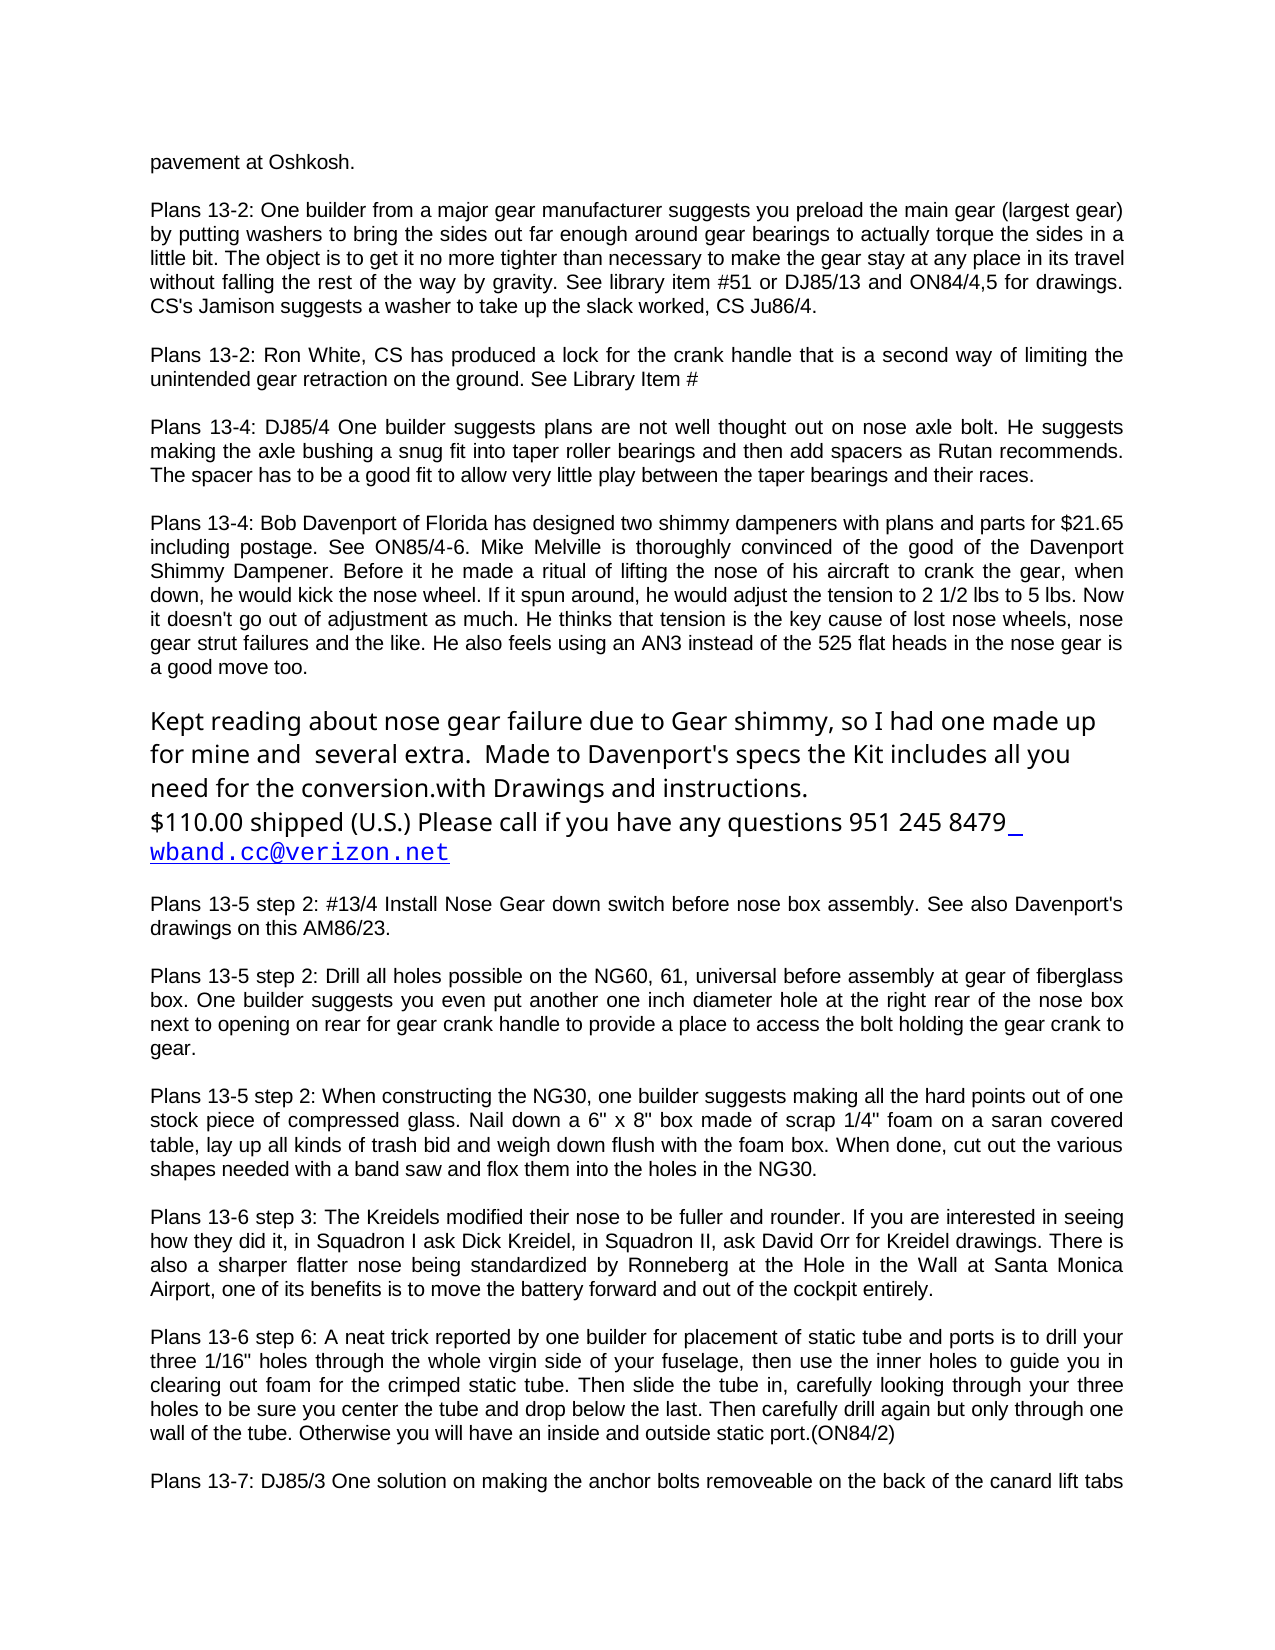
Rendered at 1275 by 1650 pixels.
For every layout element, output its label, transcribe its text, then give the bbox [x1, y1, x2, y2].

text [150, 1469, 1125, 1493]
text Plans 13-5 step 2: #13/4 Install Nose Gear down switch before nose box assembly. See also 's drawings on this AM86/23. [150, 892, 1125, 940]
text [150, 150, 1125, 174]
text Kept reading about nose gear failure due to Gear shimmy, so I had one made up for mine and several extra. Made to 's specs the Kit includes all you need for the conversion.with Drawings and instructions. $110.00 shipped () Please call if you have any questions 951 245 8479 wband.cc@verizon.net [150, 703, 1125, 868]
text Plans 13-2: One builder from a major gear manufacturer suggests you preload the main gear (largest gear) by putting washers to bring the sides out far enough around gear bearings to actually torque the sides in a little bit. The object is to get it no more tighter than necessary to make the gear stay at any place in its travel without falling the rest of the way by gravity. See library item #51 or DJ85/13 and ON84/4,5 for drawings. CS's Jamison suggests a washer to take up the slack worked, CS Ju86/4. [150, 198, 1125, 318]
text Plans 13-2: Ron White, CS has produced a lock for the crank handle that is a second way of limiting the unintended gear retraction on the ground. See Library Item # [150, 342, 1125, 391]
text Plans 13-6 step 3: The Kreidels modified their nose to be fuller and rounder. If you are interested in seeing how they did it, in Squadron I ask Dick Kreidel, in Squadron II, ask for Kreidel drawings. There is also a sharper flatter nose being standardized by Ronneberg at the Hole in the Wall at , one of its benefits is to move the battery forward and out of the cockpit entirely. [150, 1205, 1125, 1301]
text Plans 13-5 step 2: When constructing the NG30, one builder suggests making all the hard points out of one stock piece of compressed glass. Nail down a 6" x 8" box made of scrap 1/4" foam on a saran covered table, lay up all kinds of trash bid and weigh down flush with the foam box. When done, cut out the various shapes needed with a band saw and flox them into the holes in the NG30. [150, 1084, 1125, 1181]
text Plans 13-5 step 2: Drill all holes possible on the NG60, 61, universal before assembly at gear of fiberglass box. One builder suggests you even put another one inch diameter hole at the right rear of the nose box next to opening on rear for gear crank handle to provide a place to access the bolt holding the gear crank to gear. [150, 964, 1125, 1060]
text Plans 13-4: DJ85/4 One builder suggests plans are not well thought out on nose axle bolt. He suggests making the axle bushing a snug fit into taper roller bearings and then add spacers as Rutan recommends. The spacer has to be a good fit to allow very little play between the taper bearings and their races. [150, 415, 1125, 487]
text Plans 13-6 step 6: A neat trick reported by one builder for placement of static tube and ports is to drill your three 1/16" holes through the whole virgin side of your fuselage, then use the inner holes to guide you in clearing out foam for the crimped static tube. Then slide the tube in, carefully looking through your three holes to be sure you center the tube and drop below the last. Then carefully drill again but only through one wall of the tube. Otherwise you will have an inside and outside static port.(ON84/2) [150, 1325, 1125, 1445]
text Plans 13-4: Bob Davenport of has designed two shimmy dampeners with plans and parts for $21.65 including postage. See ON85/4-6. Mike Melville is thoroughly convinced of the good of the Davenport Shimmy Dampener. Before it he made a ritual of lifting the nose of his aircraft to crank the gear, when down, he would kick the nose wheel. If it spun around, he would adjust the tension to 2 1/2 lbs to 5 lbs. Now it doesn't go out of adjustment as much. He thinks that tension is the key cause of lost nose wheels, nose gear strut failures and the like. He also feels using an AN3 instead of the 525 flat heads in the nose gear is a good move too. [150, 511, 1125, 679]
